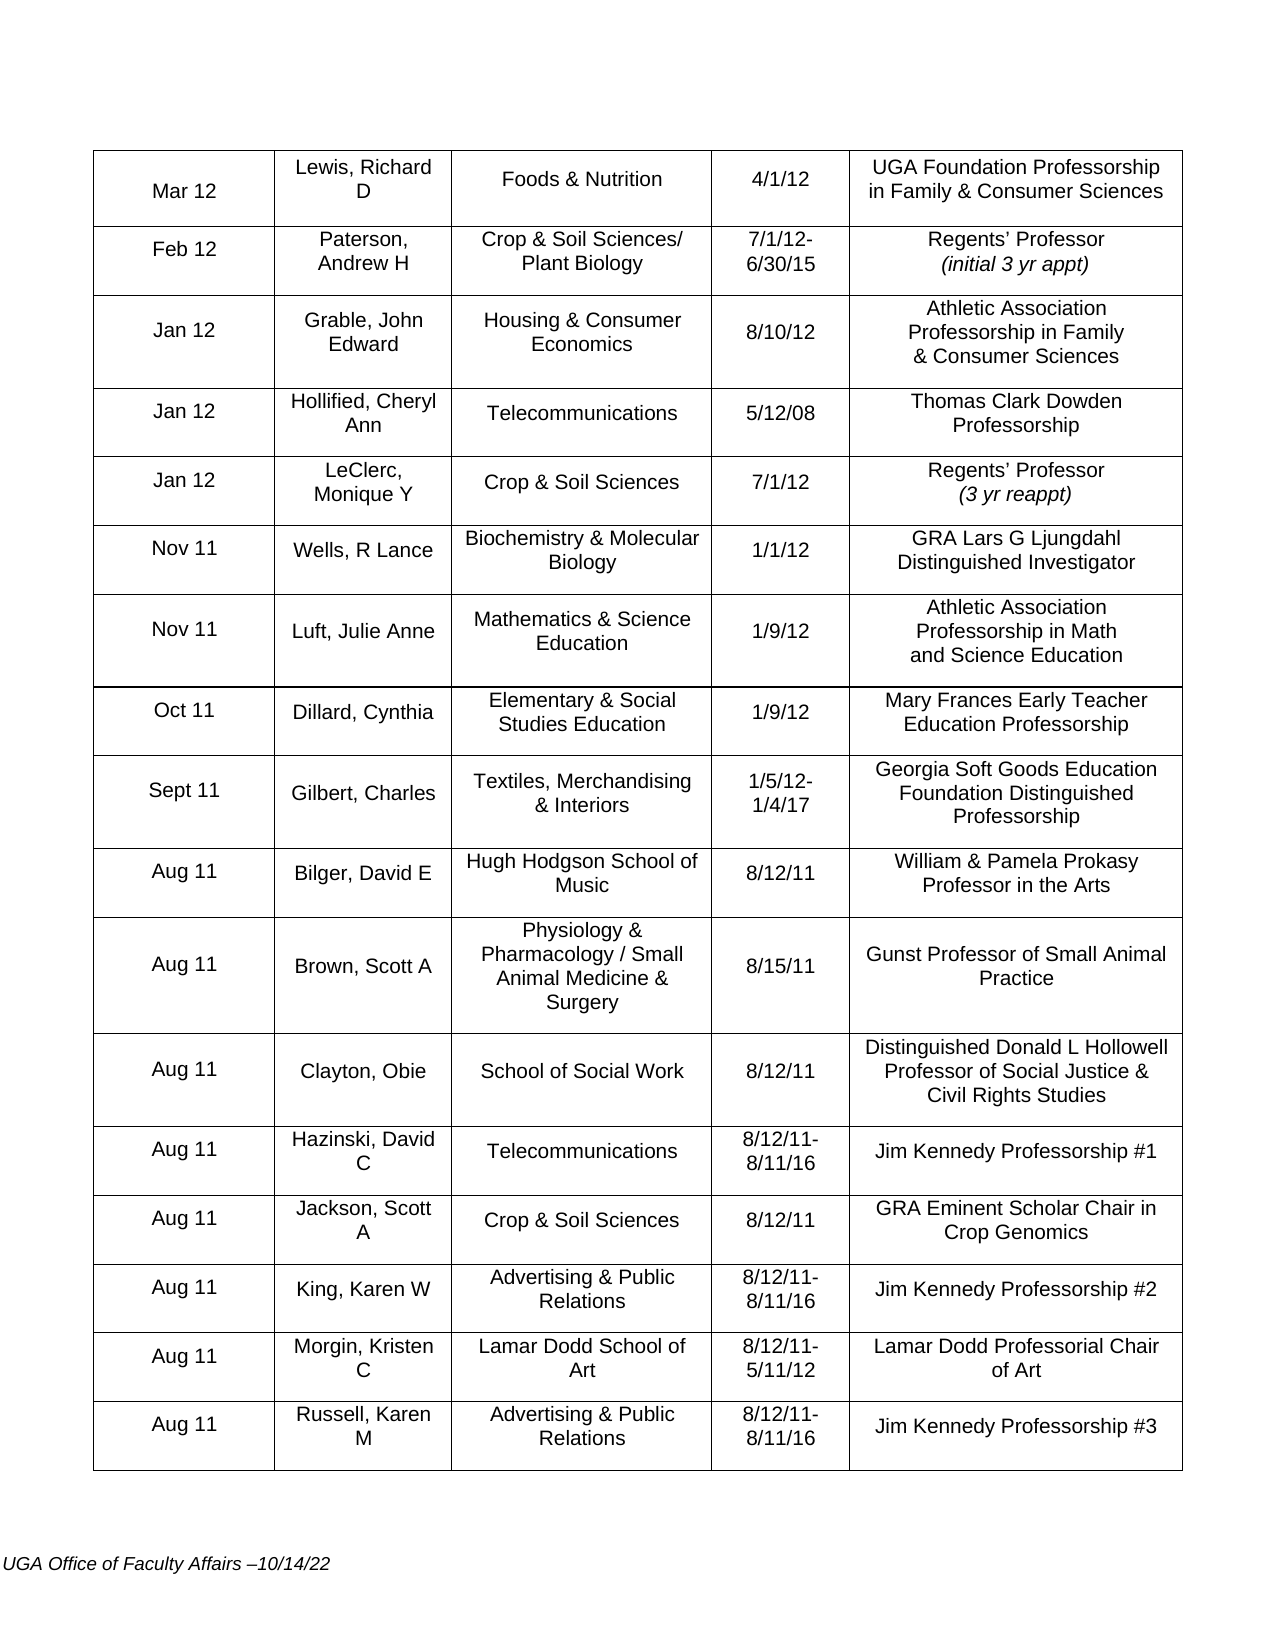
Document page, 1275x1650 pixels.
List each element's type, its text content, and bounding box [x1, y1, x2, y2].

table_cell Distinguished Donald L Hollowell Professor of Social Justice & Civil Rights Studies [850, 1034, 1182, 1126]
table_cell King, Karen W [275, 1265, 451, 1332]
table_cell 1/9/12 [712, 595, 849, 686]
table_cell Elementary & Social Studies Education [452, 688, 711, 755]
table_cell Sept 11 [94, 756, 274, 848]
table_cell Nov 11 [94, 526, 274, 594]
table_cell Hollified, Cheryl Ann [275, 389, 451, 456]
table_cell William & Pamela Prokasy Professor in the Arts [850, 849, 1182, 917]
table_cell Hugh Hodgson School of Music [452, 849, 711, 917]
table_header Mar 12 [94, 151, 274, 226]
table_cell 8/15/11 [712, 918, 849, 1033]
table_cell 1/5/12- 1/4/17 [712, 756, 849, 848]
table_cell GRA Lars G Ljungdahl Distinguished Investigator [850, 526, 1182, 594]
table_cell Telecommunications [452, 389, 711, 456]
table_cell Telecommunications [452, 1127, 711, 1195]
table_cell 8/12/11- 8/11/16 [712, 1127, 849, 1195]
table_cell Wells, R Lance [275, 526, 451, 594]
table_cell Regents’ Professor (initial 3 yr appt) [850, 227, 1182, 295]
table_cell LeClerc, Monique Y [275, 457, 451, 525]
table_cell 8/12/11- 5/11/12 [712, 1333, 849, 1401]
table_cell Dillard, Cynthia [275, 688, 451, 755]
table_header UGA Foundation Professorship in Family & Consumer Sciences [850, 151, 1182, 226]
table_cell Biochemistry & Molecular Biology [452, 526, 711, 594]
table_cell Jim Kennedy Professorship #2 [850, 1265, 1182, 1332]
table_cell Crop & Soil Sciences [452, 457, 711, 525]
table_cell Aug 11 [94, 918, 274, 1033]
table_cell 5/12/08 [712, 389, 849, 456]
table_cell Bilger, David E [275, 849, 451, 917]
table_cell School of Social Work [452, 1034, 711, 1126]
table_cell Oct 11 [94, 688, 274, 755]
table_cell 8/12/11 [712, 849, 849, 917]
table_cell Regents’ Professor (3 yr reappt) [850, 457, 1182, 525]
table_cell Aug 11 [94, 1127, 274, 1195]
table_cell Mary Frances Early Teacher Education Professorship [850, 688, 1182, 755]
table_cell Crop & Soil Sciences/ Plant Biology [452, 227, 711, 295]
table_cell Jim Kennedy Professorship #3 [850, 1402, 1182, 1470]
table_cell Russell, Karen M [275, 1402, 451, 1470]
table_cell GRA Eminent Scholar Chair in Crop Genomics [850, 1196, 1182, 1263]
table_cell Grable, John Edward [275, 296, 451, 387]
table_cell Crop & Soil Sciences [452, 1196, 711, 1263]
table_cell Jim Kennedy Professorship #1 [850, 1127, 1182, 1195]
table_cell Feb 12 [94, 227, 274, 295]
table_cell Lamar Dodd Professorial Chair of Art [850, 1333, 1182, 1401]
table_cell Athletic Association Professorship in Family & Consumer Sciences [850, 296, 1182, 387]
table_cell Advertising & Public Relations [452, 1402, 711, 1470]
table_cell Mathematics & Science Education [452, 595, 711, 686]
table_cell Gilbert, Charles [275, 756, 451, 848]
table_cell Luft, Julie Anne [275, 595, 451, 686]
table_cell Aug 11 [94, 1333, 274, 1401]
table_cell Aug 11 [94, 1265, 274, 1332]
table_cell Nov 11 [94, 595, 274, 686]
table_cell Brown, Scott A [275, 918, 451, 1033]
table_cell Jan 12 [94, 296, 274, 387]
table_cell Paterson, Andrew H [275, 227, 451, 295]
table_cell 8/12/11 [712, 1034, 849, 1126]
table_cell Jackson, Scott A [275, 1196, 451, 1263]
table_cell 7/1/12 [712, 457, 849, 525]
table_cell 7/1/12- 6/30/15 [712, 227, 849, 295]
table_cell Lamar Dodd School of Art [452, 1333, 711, 1401]
table_cell 8/12/11- 8/11/16 [712, 1265, 849, 1332]
table_cell Aug 11 [94, 1196, 274, 1263]
table_cell 8/10/12 [712, 296, 849, 387]
table_header 4/1/12 [712, 151, 849, 226]
table_cell Clayton, Obie [275, 1034, 451, 1126]
table_cell Advertising & Public Relations [452, 1265, 711, 1332]
table_cell 8/12/11- 8/11/16 [712, 1402, 849, 1470]
table_cell Physiology & Pharmacology / Small Animal Medicine & Surgery [452, 918, 711, 1033]
table_cell Georgia Soft Goods Education Foundation Distinguished Professorship [850, 756, 1182, 848]
table_cell Textiles, Merchandising & Interiors [452, 756, 711, 848]
table_cell Athletic Association Professorship in Math and Science Education [850, 595, 1182, 686]
table_header Foods & Nutrition [452, 151, 711, 226]
table_cell Gunst Professor of Small Animal Practice [850, 918, 1182, 1033]
table_cell Morgin, Kristen C [275, 1333, 451, 1401]
table_cell 1/1/12 [712, 526, 849, 594]
table_cell Aug 11 [94, 1034, 274, 1126]
table_cell Housing & Consumer Economics [452, 296, 711, 387]
table_cell Jan 12 [94, 457, 274, 525]
table_cell Aug 11 [94, 849, 274, 917]
table_cell Thomas Clark Dowden Professorship [850, 389, 1182, 456]
table_cell 8/12/11 [712, 1196, 849, 1263]
table_header Lewis, Richard D [275, 151, 451, 226]
table_cell 1/9/12 [712, 688, 849, 755]
table_cell Hazinski, David C [275, 1127, 451, 1195]
table_cell Aug 11 [94, 1402, 274, 1470]
table_cell Jan 12 [94, 389, 274, 456]
